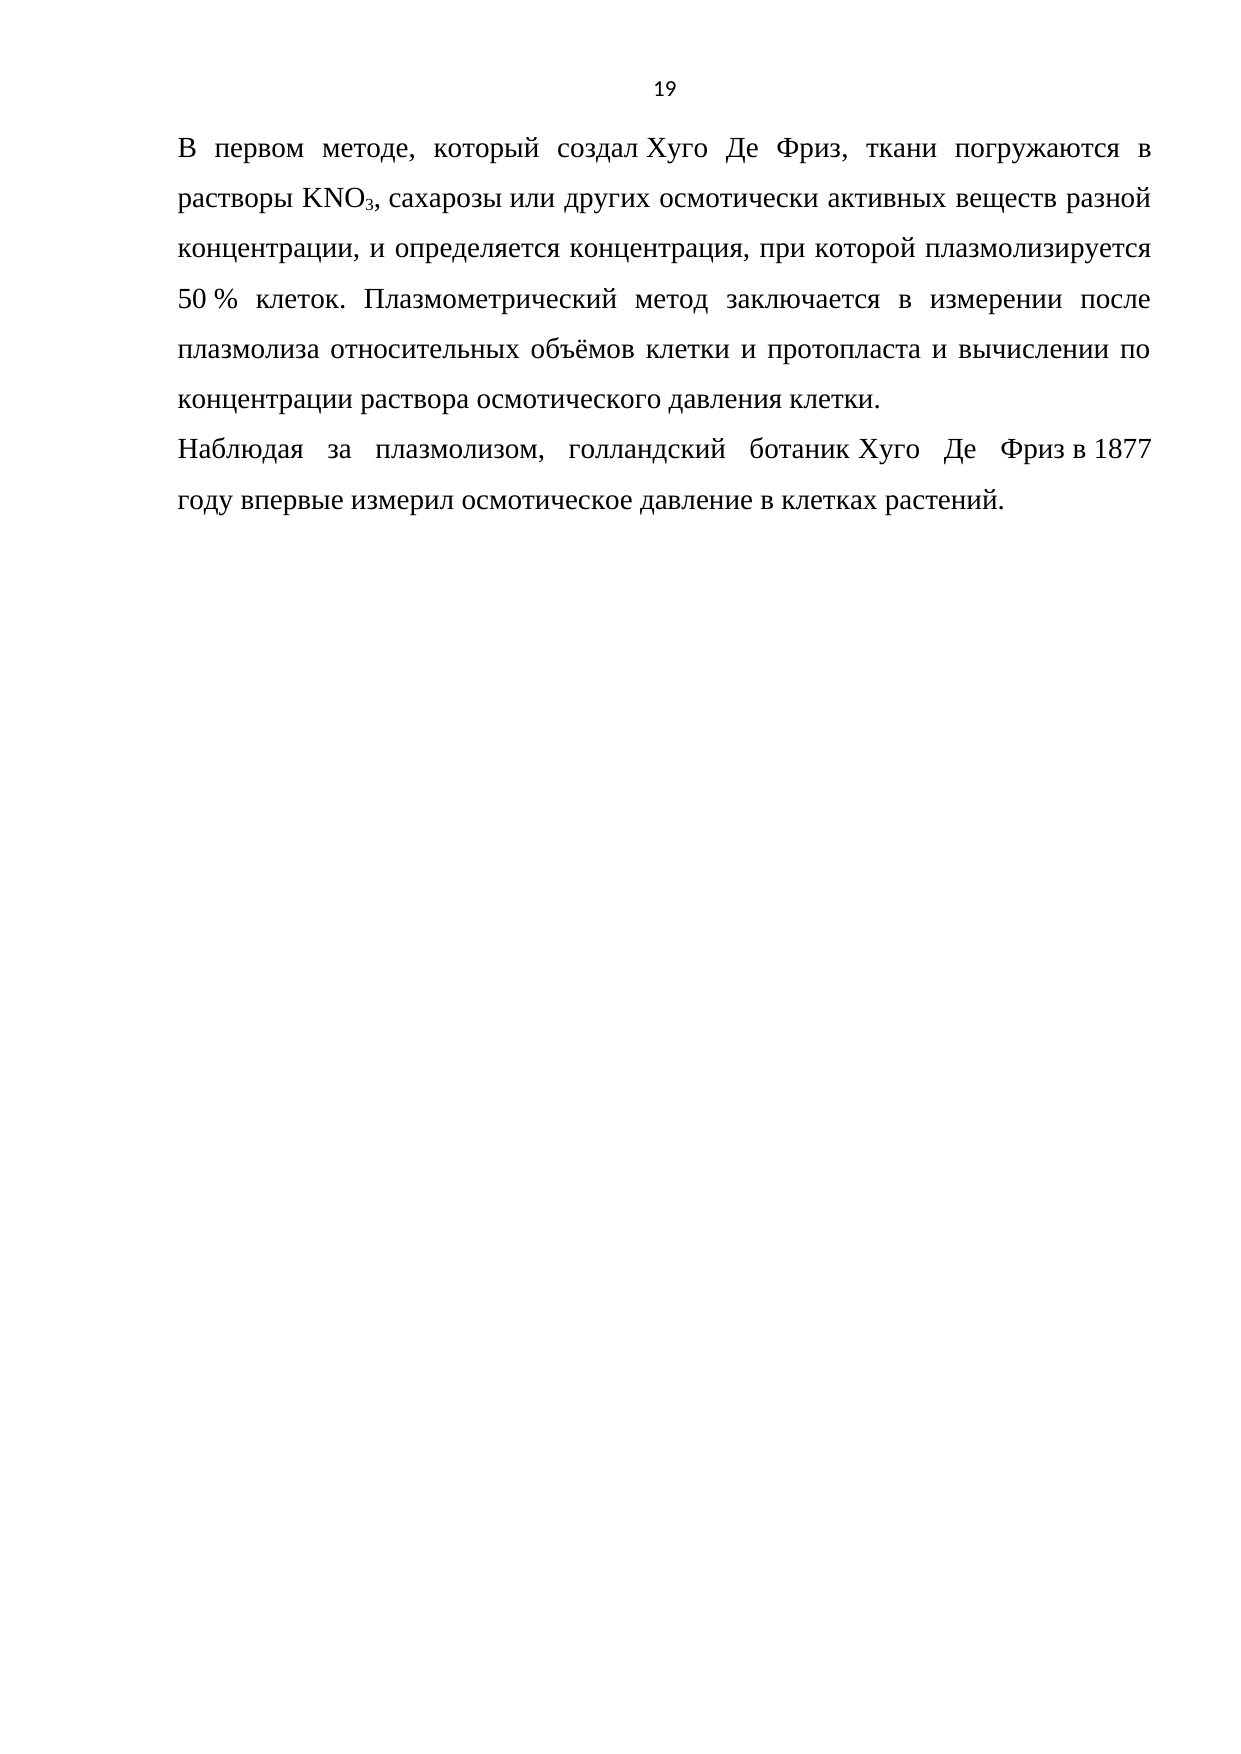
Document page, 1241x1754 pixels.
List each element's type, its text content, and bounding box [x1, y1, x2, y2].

text Наблюдая за плазмолизом, голландский ботаник Хуго Де Фриз в 1877 году впервые измерил осмотическое давление в клетках растений. [177, 432, 1152, 516]
text В первом методе, который создал Хуго Де Фриз, ткани погружаются в растворы KNO3, сахарозы или других осмотически активных веществ разной концентрации, и определяется концентрация, при которой плазмолизируется 50 % клеток. Плазмометрический метод заключается в измерении после плазмолиза относительных объёмов клетки и протопласта и вычислении по концентрации раствора осмотического давления клетки. [177, 130, 1152, 415]
